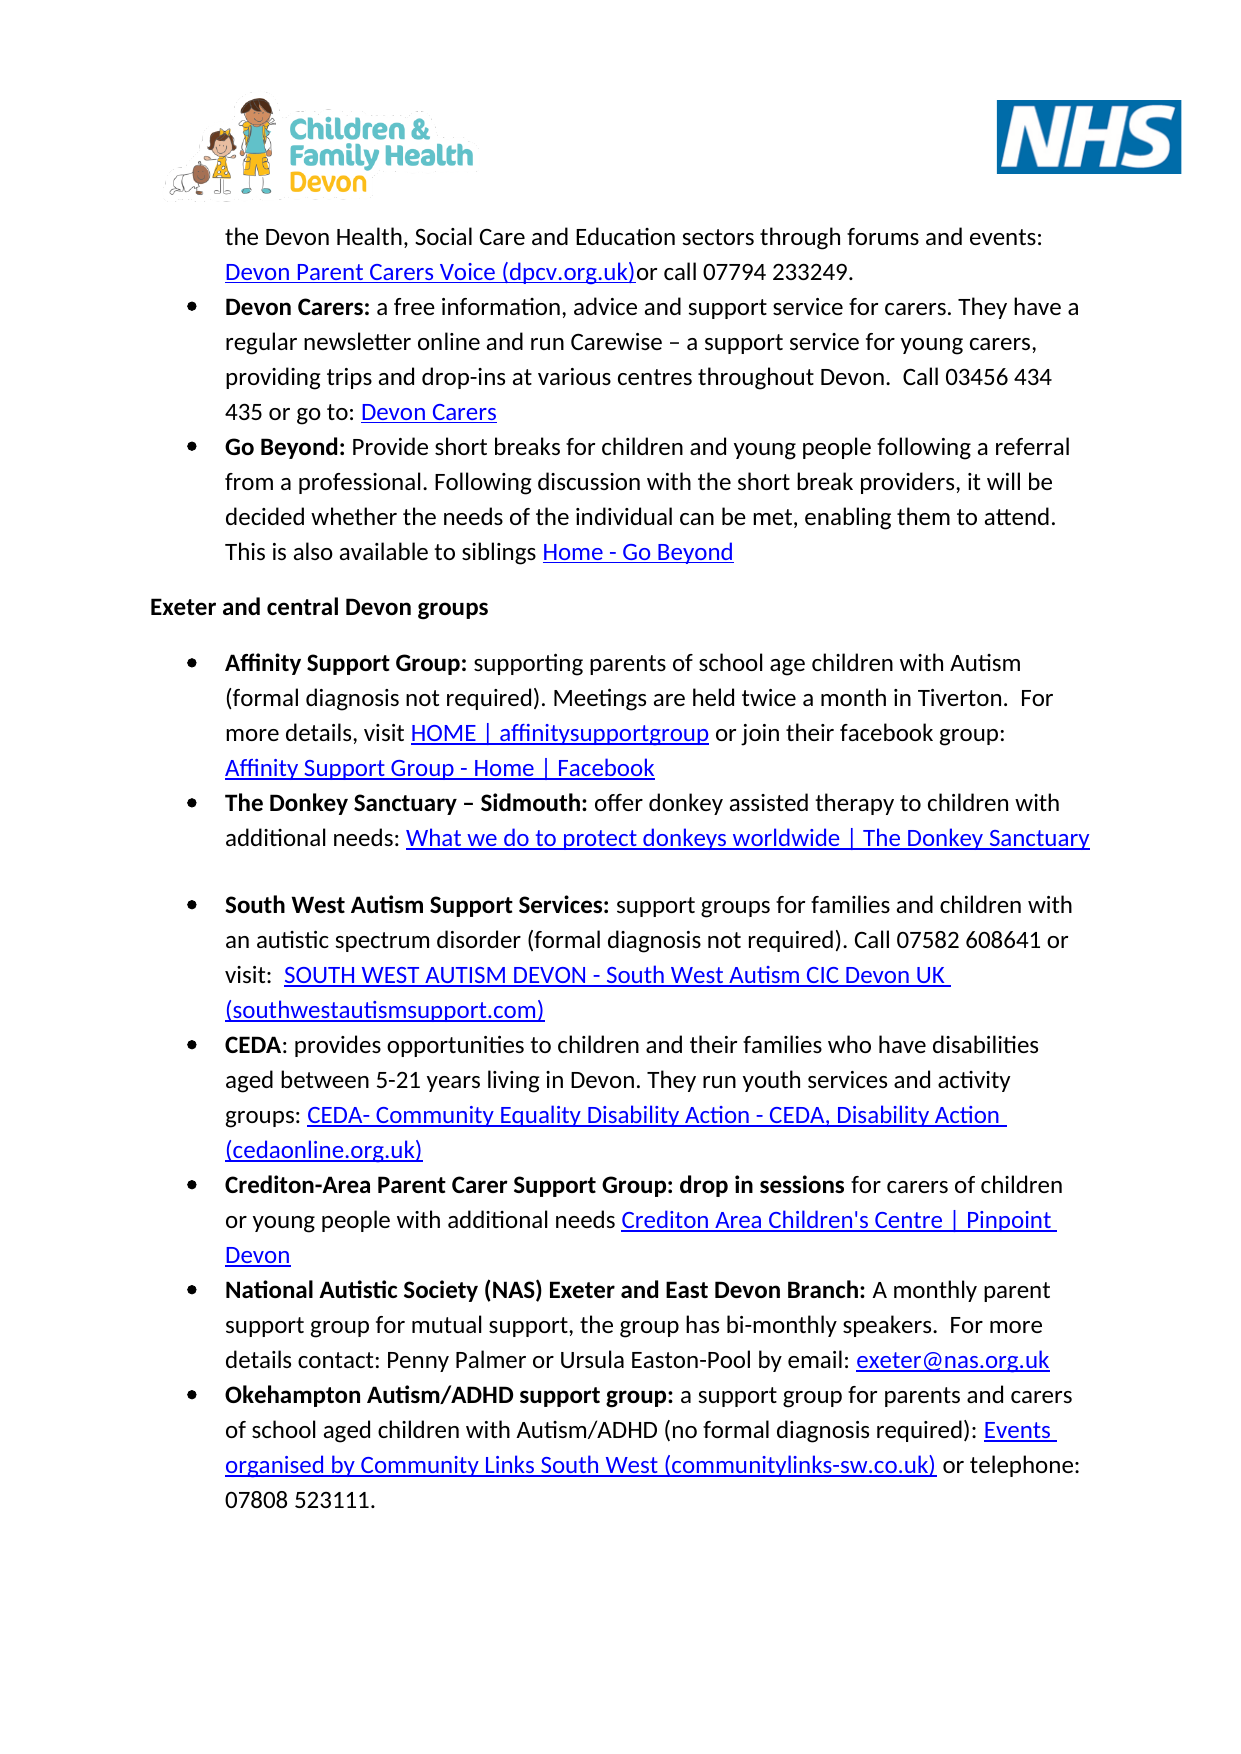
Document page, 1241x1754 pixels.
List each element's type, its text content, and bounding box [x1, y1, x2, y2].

text Exeter and central Devon groups [150, 591, 1090, 622]
list CEDA: provides opportunities to children and their families who have disabilities aged between 5-21 years living in Devon. They run youth services and activity groups: CEDA- Community Equality Disability Action - CEDA, Disability Action (cedaonline.org.uk) [187, 1029, 1090, 1165]
list Go Beyond: Provide short breaks for children and young people following a referral from a professional. Following discussion with the short break providers, it will be decided whether the needs of the individual can be met, enabling them to attend. This is also available to siblings Home - Go Beyond [187, 431, 1090, 566]
picture [996, 100, 1182, 174]
list Devon Carers: a free information, advice and support service for carers. They have a regular newsletter online and run Carewise – a support service for young carers, providing trips and drop-ins at various centres throughout Devon. Call 03456 434 435 or go to: Devon Carers [187, 291, 1090, 426]
list South West Autism Support Services: support groups for families and children with an autistic spectrum disorder (formal diagnosis not required). Call 07582 608641 or visit: SOUTH WEST AUTISM DEVON - South West Autism CIC Devon UK (southwestautismsupport.com) [187, 889, 1090, 1025]
list The Donkey Sanctuary – Sidmouth: offer donkey assisted therapy to children with additional needs: What we do to protect donkeys worldwide | The Donkey Sanctuary [187, 787, 1090, 885]
list National Autistic Society (NAS) Exeter and East Devon Branch: A monthly parent support group for mutual support, the group has bi-monthly speakers. For more details contact: Penny Palmer or Ursula Easton-Pool by email: exeter@nas.org.uk [187, 1274, 1090, 1375]
list Okehampton Autism/ADHD support group: a support group for parents and carers of school aged children with Autism/ADHD (no formal diagnosis required): Events organised by Community Links South West (communitylinks-sw.co.uk) or telephone: 07808 523111. [187, 1379, 1090, 1515]
list Affinity Support Group: supporting parents of school age children with Autism (formal diagnosis not required). Meetings are held twice a month in Tiverton. For more details, visit HOME | affinitysupportgroup or join their facebook group: Affinity Support Group - Home | Facebook [187, 647, 1090, 783]
picture [150, 73, 482, 221]
list Crediton-Area Parent Carer Support Group: drop in sessions for carers of children or young people with additional needs Crediton Area Children's Centre | Pinpoint Devon [187, 1169, 1090, 1270]
